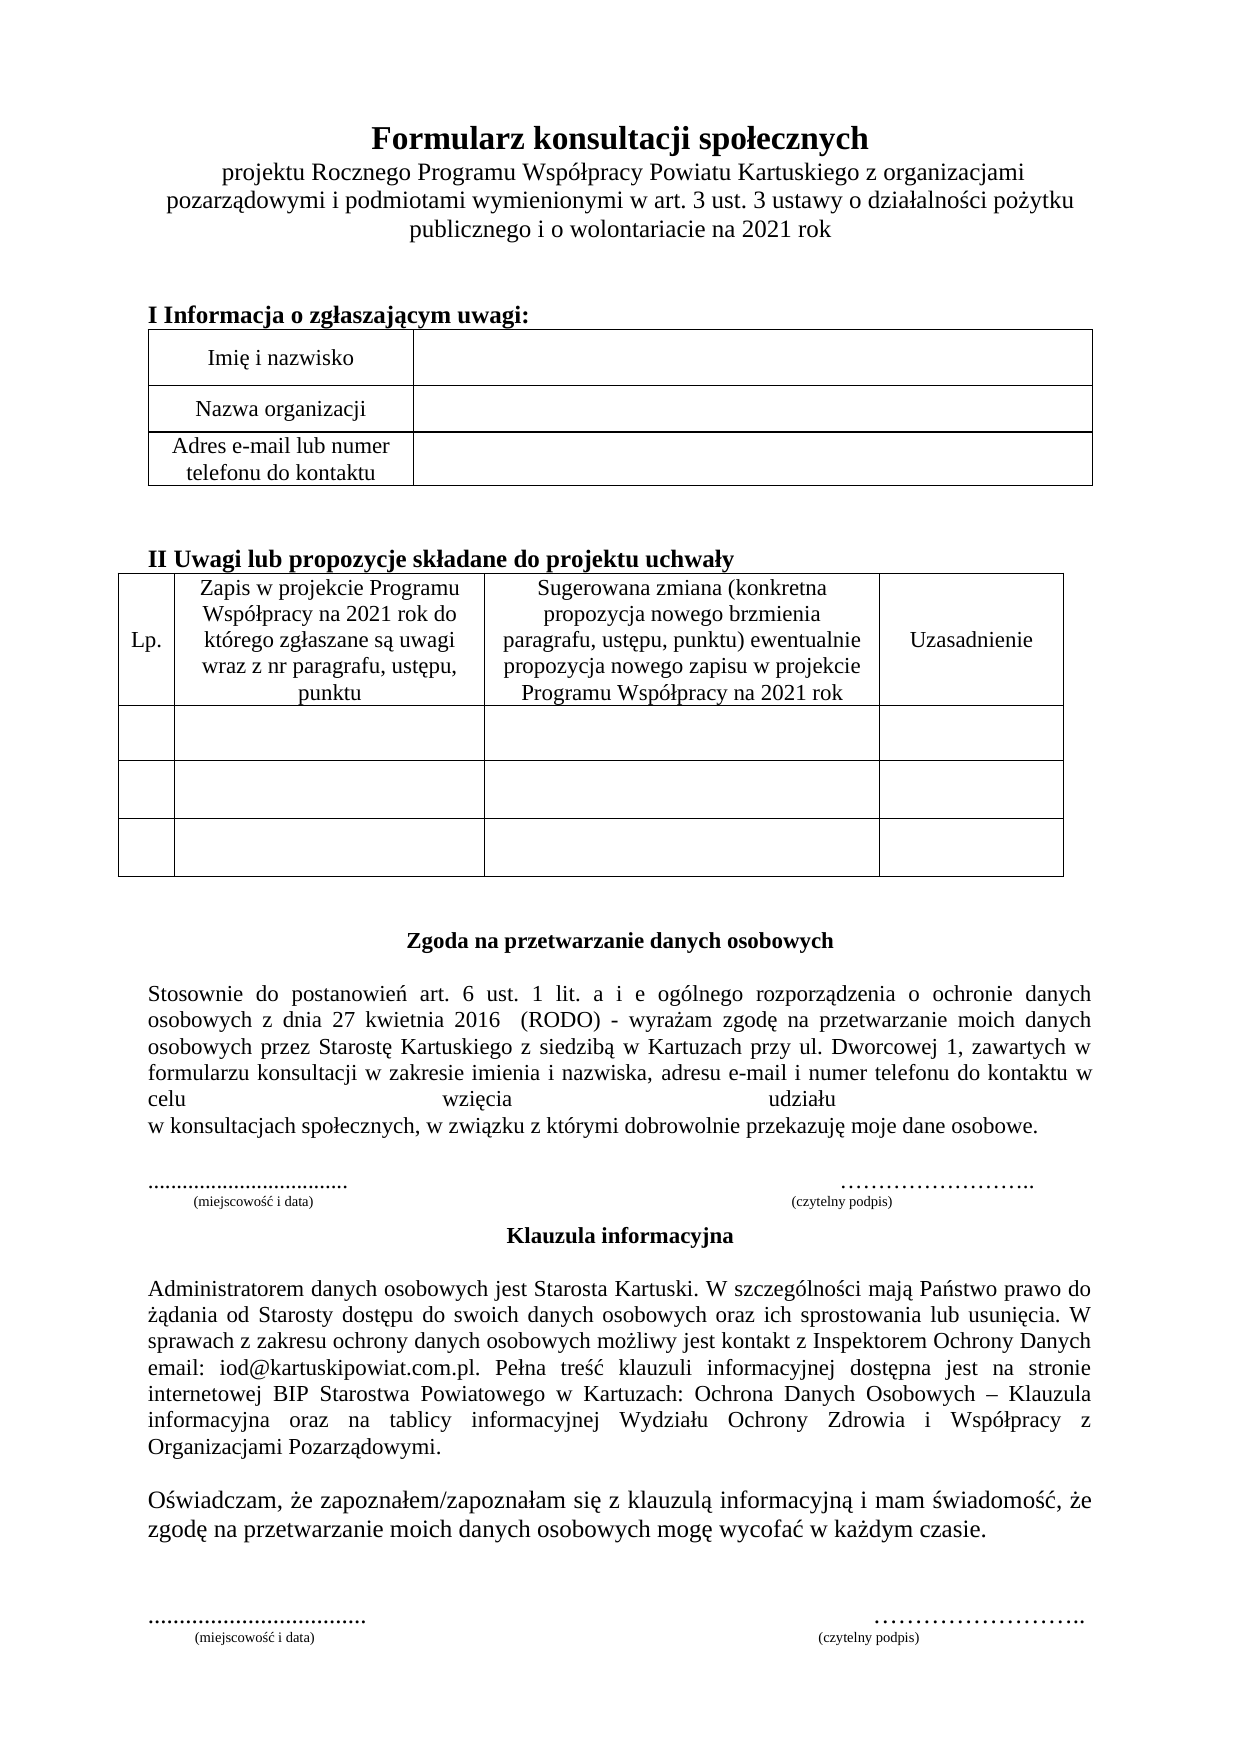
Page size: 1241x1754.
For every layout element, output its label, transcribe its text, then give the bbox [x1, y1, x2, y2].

text ................................... …………………….. [148, 1167, 1093, 1193]
text Administratorem danych osobowych jest Starosta Kartuski. W szczególności mają Państwo prawo do żądania od Starosty dostępu do swoich danych osobowych oraz ich sprostowania lub usunięcia. W sprawach z zakresu ochrony danych osobowych możliwy jest kontakt z Inspektorem Ochrony Danych email: iod@kartuskipowiat.com.pl. Pełna treść klauzuli informacyjnej dostępna jest na stronie internetowej BIP Starostwa Powiatowego w Kartuzach: Ochrona Danych Osobowych – Klauzula informacyjna oraz na tablicy informacyjnej Wydziału Ochrony Zdrowia i Współpracy z Organizacjami Pozarządowymi. [148, 1275, 1093, 1459]
table_cell [119, 819, 174, 876]
table_cell [414, 433, 1092, 485]
text ................................... …………………….. [148, 1601, 1093, 1629]
table_cell [485, 819, 879, 876]
table_header Zapis w projekcie Programu Współpracy na 2021 rok do którego zgłaszane są uwagi wraz z nr paragrafu, ustępu, punktu [175, 574, 484, 705]
table_cell [880, 706, 1063, 760]
table_header Sugerowana zmiana (konkretna propozycja nowego brzmienia paragrafu, ustępu, punktu) ewentualnie propozycja nowego zapisu w projekcie Programu Współpracy na 2021 rok [485, 574, 879, 705]
table_cell [485, 706, 879, 760]
text Formularz konsultacji społecznych [148, 118, 1093, 157]
table_header Lp. [119, 574, 174, 705]
table_header Imię i nazwisko [149, 330, 413, 385]
text Klauzula informacyjna [148, 1222, 1093, 1248]
text projektu Rocznego Programu Współpracy Powiatu Kartuskiego z organizacjami pozarządowymi i podmiotami wymienionymi w art. 3 ust. 3 ustawy o działalności pożytku publicznego i o wolontariacie na 2021 rok [148, 157, 1093, 243]
text Zgoda na przetwarzanie danych osobowych [148, 927, 1093, 954]
text Stosownie do postanowień art. 6 ust. 1 lit. a i e ogólnego rozporządzenia o ochronie danych osobowych z dnia 27 kwietnia 2016 (RODO) - wyrażam zgodę na przetwarzanie moich danych osobowych przez Starostę Kartuskiego z siedzibą w Kartuzach przy ul. Dworcowej 1, zawartych w formularzu konsultacji w zakresie imienia i nazwiska, adresu e-mail i numer telefonu do kontaktu w celu wzięcia udziału w konsultacjach społecznych, w związku z którymi dobrowolnie przekazuję moje dane osobowe. [148, 980, 1093, 1138]
text Oświadczam, że zapoznałem/zapoznałam się z klauzulą informacyjną i mam świadomość, że zgodę na przetwarzanie moich danych osobowych mogę wycofać w każdym czasie. [148, 1486, 1093, 1543]
table_cell [880, 761, 1063, 818]
table_cell [414, 386, 1092, 431]
text I Informacja o zgłaszającym uwagi: [148, 300, 1093, 329]
table_cell [175, 706, 484, 760]
table_header Uzasadnienie [880, 574, 1063, 705]
table_header [414, 330, 1092, 385]
table_cell [175, 819, 484, 876]
table_cell [119, 761, 174, 818]
text II Uwagi lub propozycje składane do projektu uchwały [148, 544, 1093, 572]
table_cell [880, 819, 1063, 876]
table_cell Adres e-mail lub numer telefonu do kontaktu [149, 433, 413, 485]
table_cell [485, 761, 879, 818]
text (miejscowość i data) (czytelny podpis) [148, 1629, 1093, 1658]
table_cell [119, 706, 174, 760]
table_cell Nazwa organizacji [149, 386, 413, 431]
table_cell [175, 761, 484, 818]
text (miejscowość i data) (czytelny podpis) [148, 1193, 1093, 1222]
